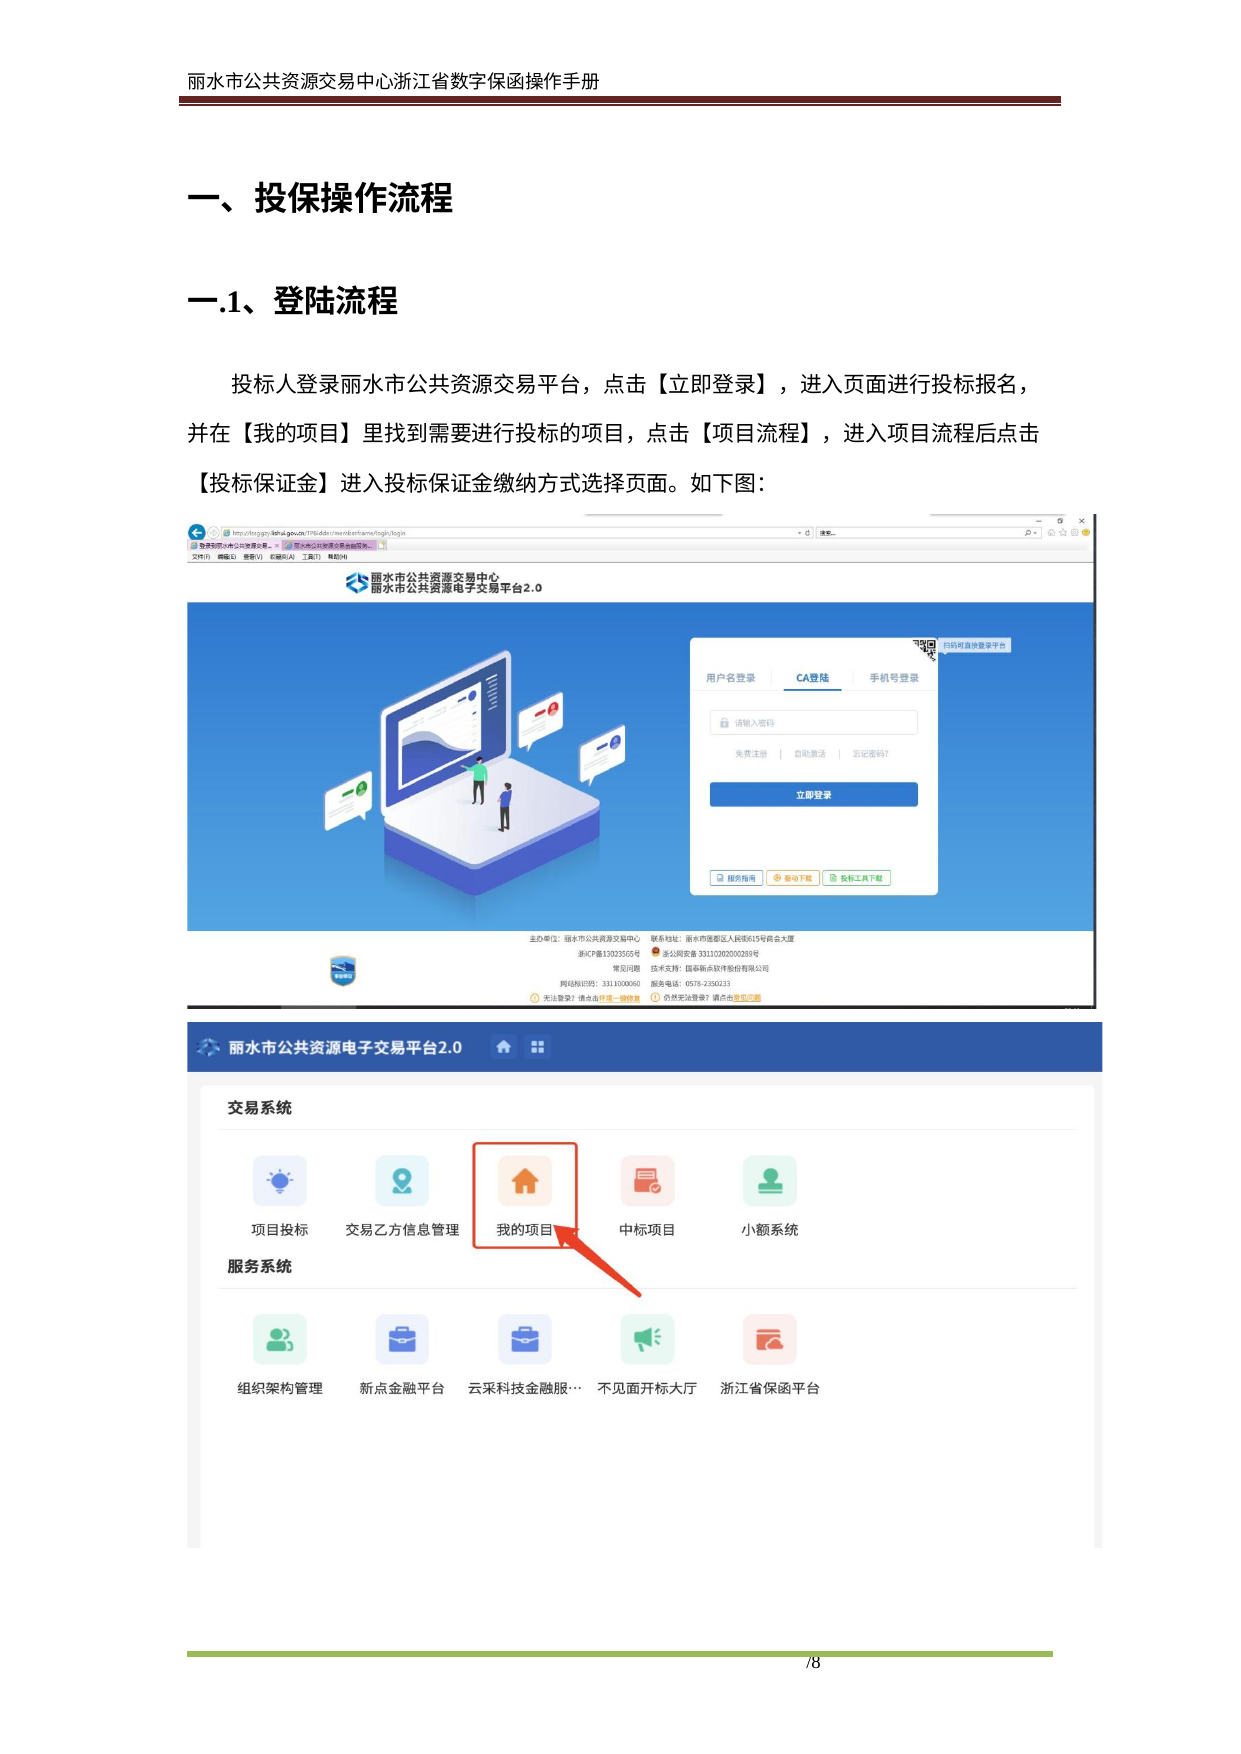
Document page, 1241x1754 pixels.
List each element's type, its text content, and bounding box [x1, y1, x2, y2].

picture [187, 1022, 1103, 1548]
subtitle 投保操作流程 [187, 163, 1053, 229]
subtitle 登陆流程 [187, 266, 1053, 332]
text 投标人登录丽水市公共资源交易平台，点击【立即登录】，进入页面进行投标报名，并在【我的项目】里找到需要进行投标的项目，点击【项目流程】，进入项目流程后点击【投标保证金】进入投标保证金缴纳方式选择页面。如下图： [187, 367, 1053, 499]
picture [187, 514, 1097, 1009]
